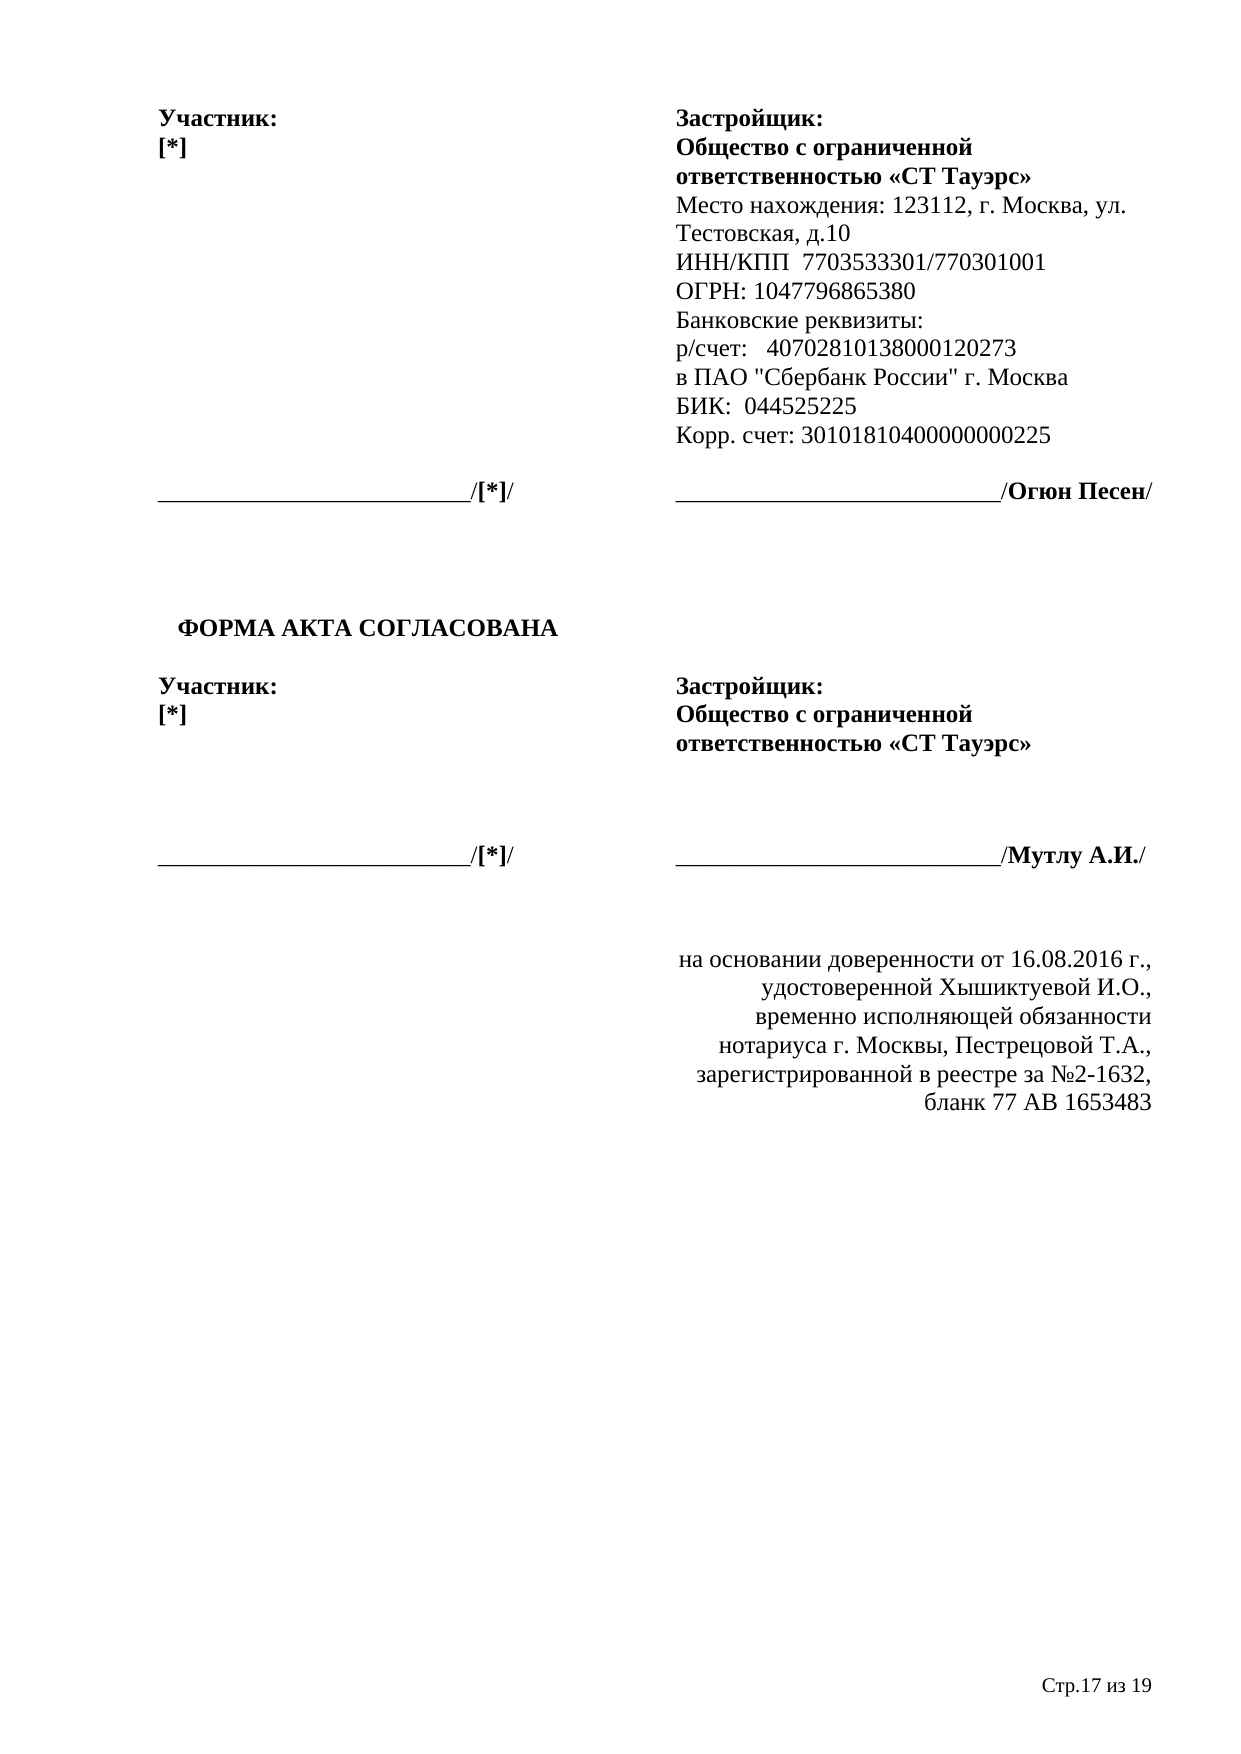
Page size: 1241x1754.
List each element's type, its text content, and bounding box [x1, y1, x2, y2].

table_header Участник: [*] [147, 104, 664, 476]
table_header Участник: [*] [147, 671, 664, 840]
table_cell __________________________/Мутлу А.И./ [664, 840, 1182, 944]
table_cell _________________________// [147, 840, 664, 944]
text ФОРМА АКТА СОГЛАСОВАНА [177, 613, 1152, 642]
text на основании доверенности от 16.08.2016 г., удостоверенной Хышиктуевой И.О., временно исполняющей обязанности нотариуса г. Москвы, Пестрецовой Т.А., зарегистрированной в реестре за №2-1632, бланк 77 АВ 1653483Приложение № 4 [664, 944, 1152, 1116]
table_header Застройщик: Общество с ограниченной ответственностью «СТ Тауэрс» [664, 671, 1182, 840]
table_header Застройщик: Общество с ограниченной ответственностью «СТ Тауэрс» Место нахождения: 123112, г. Москва, ул. Тестовская, д.10 ИНН/КПП 7703533301/770301001 ОГРН: 1047796865380 Банковские реквизиты: р/счет: 40702810138000120273 в ПАО "Сбербанк России" г. Москва БИК: 044525225 Корр. счет: 30101810400000000225 [664, 104, 1182, 476]
table_cell __________________________/Огюн Песен/ [664, 476, 1182, 613]
table_cell _________________________// [147, 476, 664, 613]
